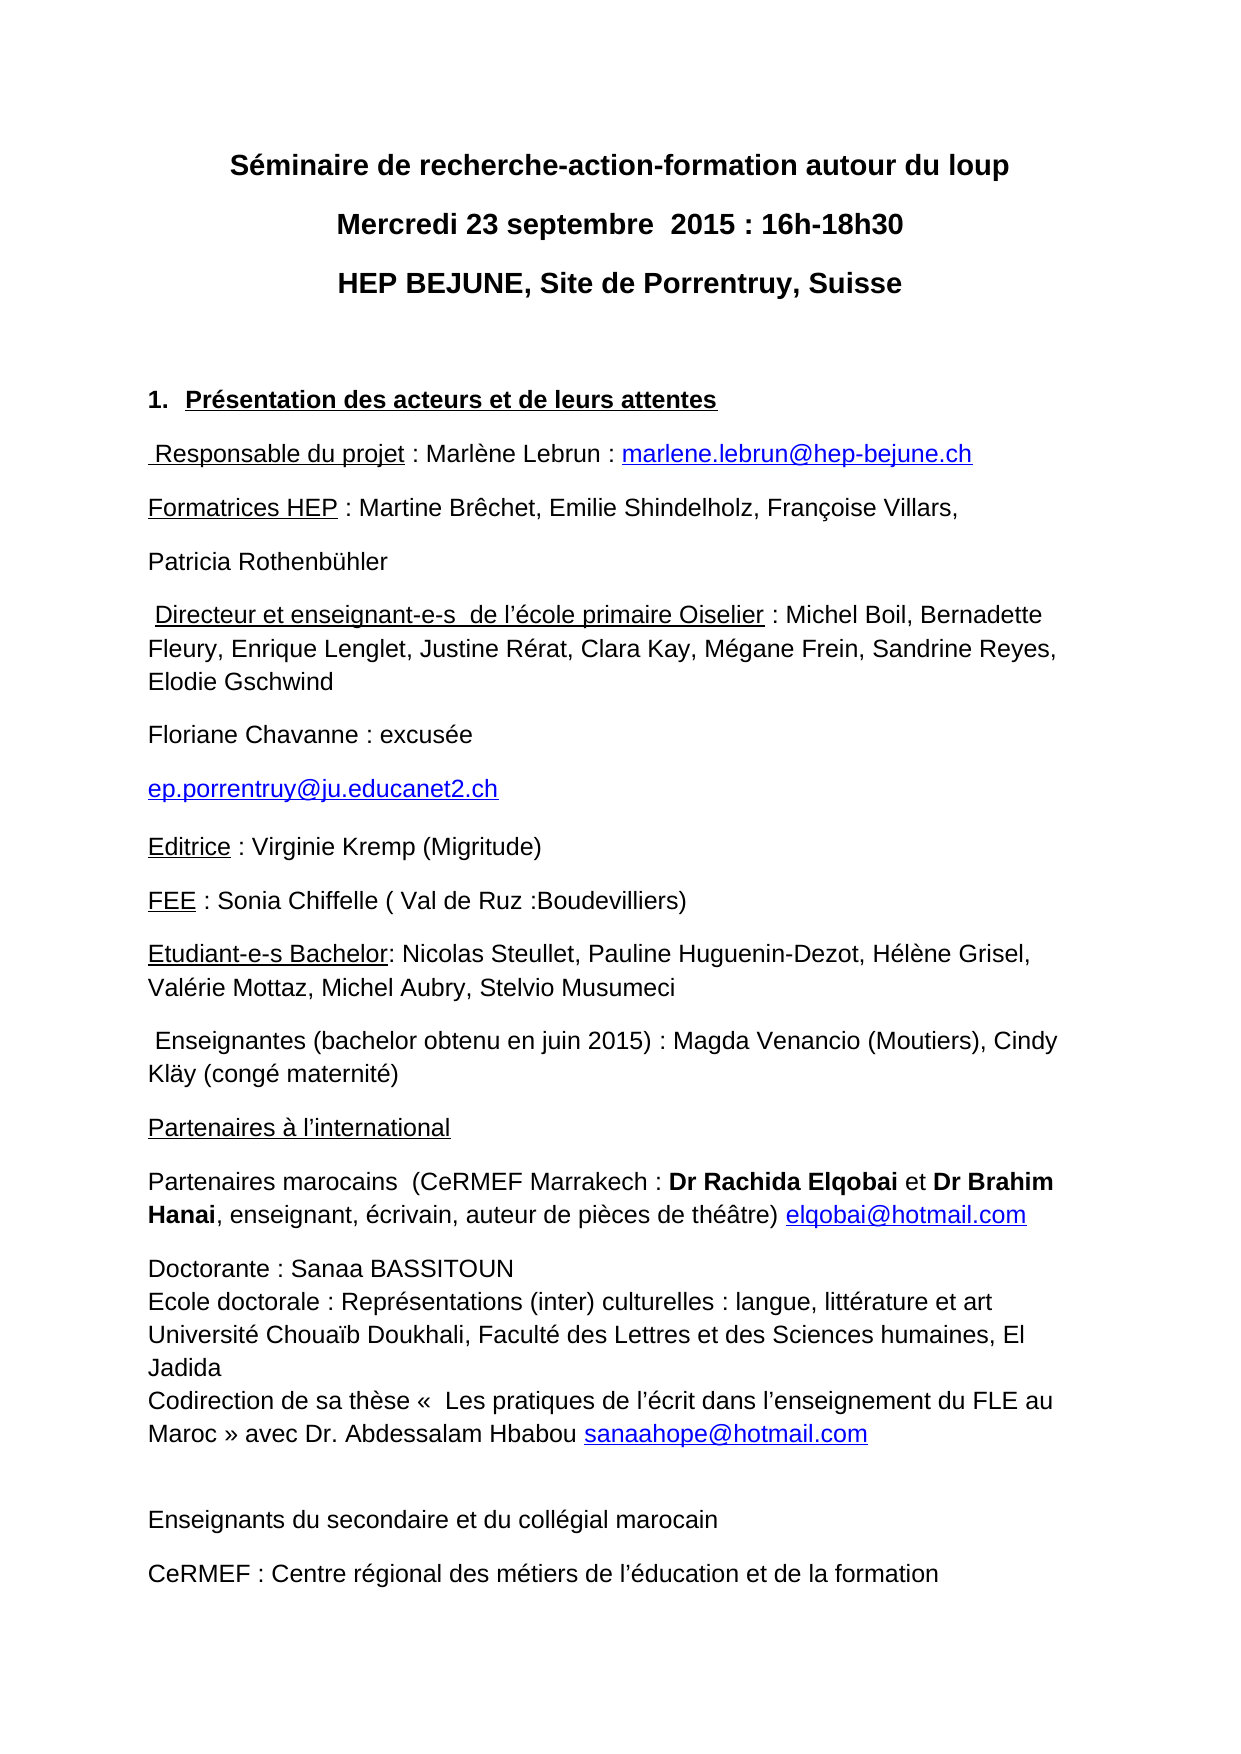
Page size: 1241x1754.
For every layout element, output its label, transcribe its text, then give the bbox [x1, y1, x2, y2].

text CeRMEF : Centre régional des métiers de l’éducation et de la formation [148, 1559, 1093, 1588]
text Responsable du projet : Marlène Lebrun : marlene.lebrun@hep-bejune.ch [148, 439, 1093, 468]
text Enseignants du secondaire et du collégial marocain [148, 1505, 1093, 1534]
text Doctorante : Sanaa BASSITOUN [148, 1254, 1093, 1283]
text Patricia Rothenbühler [148, 547, 1093, 575]
list Présentation des acteurs et de leurs attentes [148, 385, 1093, 414]
text Editrice : Virginie Kremp (Migritude) [148, 832, 1093, 861]
text Partenaires à l’international [148, 1113, 1093, 1142]
text FEE : Sonia Chiffelle ( Val de Ruz :Boudevilliers) [148, 886, 1093, 914]
text Etudiant-e-s Bachelor: Nicolas Steullet, Pauline Huguenin-Dezot, Hélène Grisel, Valérie Mottaz, Michel Aubry, Stelvio Musumeci [148, 939, 1093, 1001]
text Formatrices HEP : Martine Brêchet, Emilie Shindelholz, Françoise Villars, [148, 493, 1093, 522]
text Codirection de sa thèse « Les pratiques de l’écrit dans l’enseignement du FLE au Maroc » avec Dr. Abdessalam Hbabou sanaahope@hotmail.com [148, 1386, 1093, 1448]
text Ecole doctorale : Représentations (inter) culturelles : langue, littérature et art [148, 1287, 1093, 1316]
text Enseignantes (bachelor obtenu en juin 2015) : Magda Venancio (Moutiers), Cindy Kläy (congé maternité) [148, 1026, 1093, 1088]
text Université Chouaïb Doukhali, Faculté des Lettres et des Sciences humaines, El Jadida [148, 1320, 1093, 1382]
text Séminaire de recherche-action-formation autour du loup [148, 148, 1093, 181]
text HEP BEJUNE, Site de Porrentruy, Suisse [148, 266, 1093, 300]
text Directeur et enseignant-e-s de l’école primaire Oiselier : Michel Boil, Bernadette Fleury, Enrique Lenglet, Justine Rérat, Clara Kay, Mégane Frein, Sandrine Reyes, Elodie Gschwind [148, 601, 1093, 695]
text Mercredi 23 septembre 2015 : 16h-18h30 [148, 207, 1093, 241]
text Floriane Chavanne : excusée [148, 720, 1093, 749]
text Partenaires marocains (CeRMEF Marrakech : Dr Rachida Elqobai et Dr Brahim Hanai, enseignant, écrivain, auteur de pièces de théâtre) elqobai@hotmail.com [148, 1167, 1093, 1229]
text ep.porrentruy@ju.educanet2.ch [148, 774, 1093, 803]
